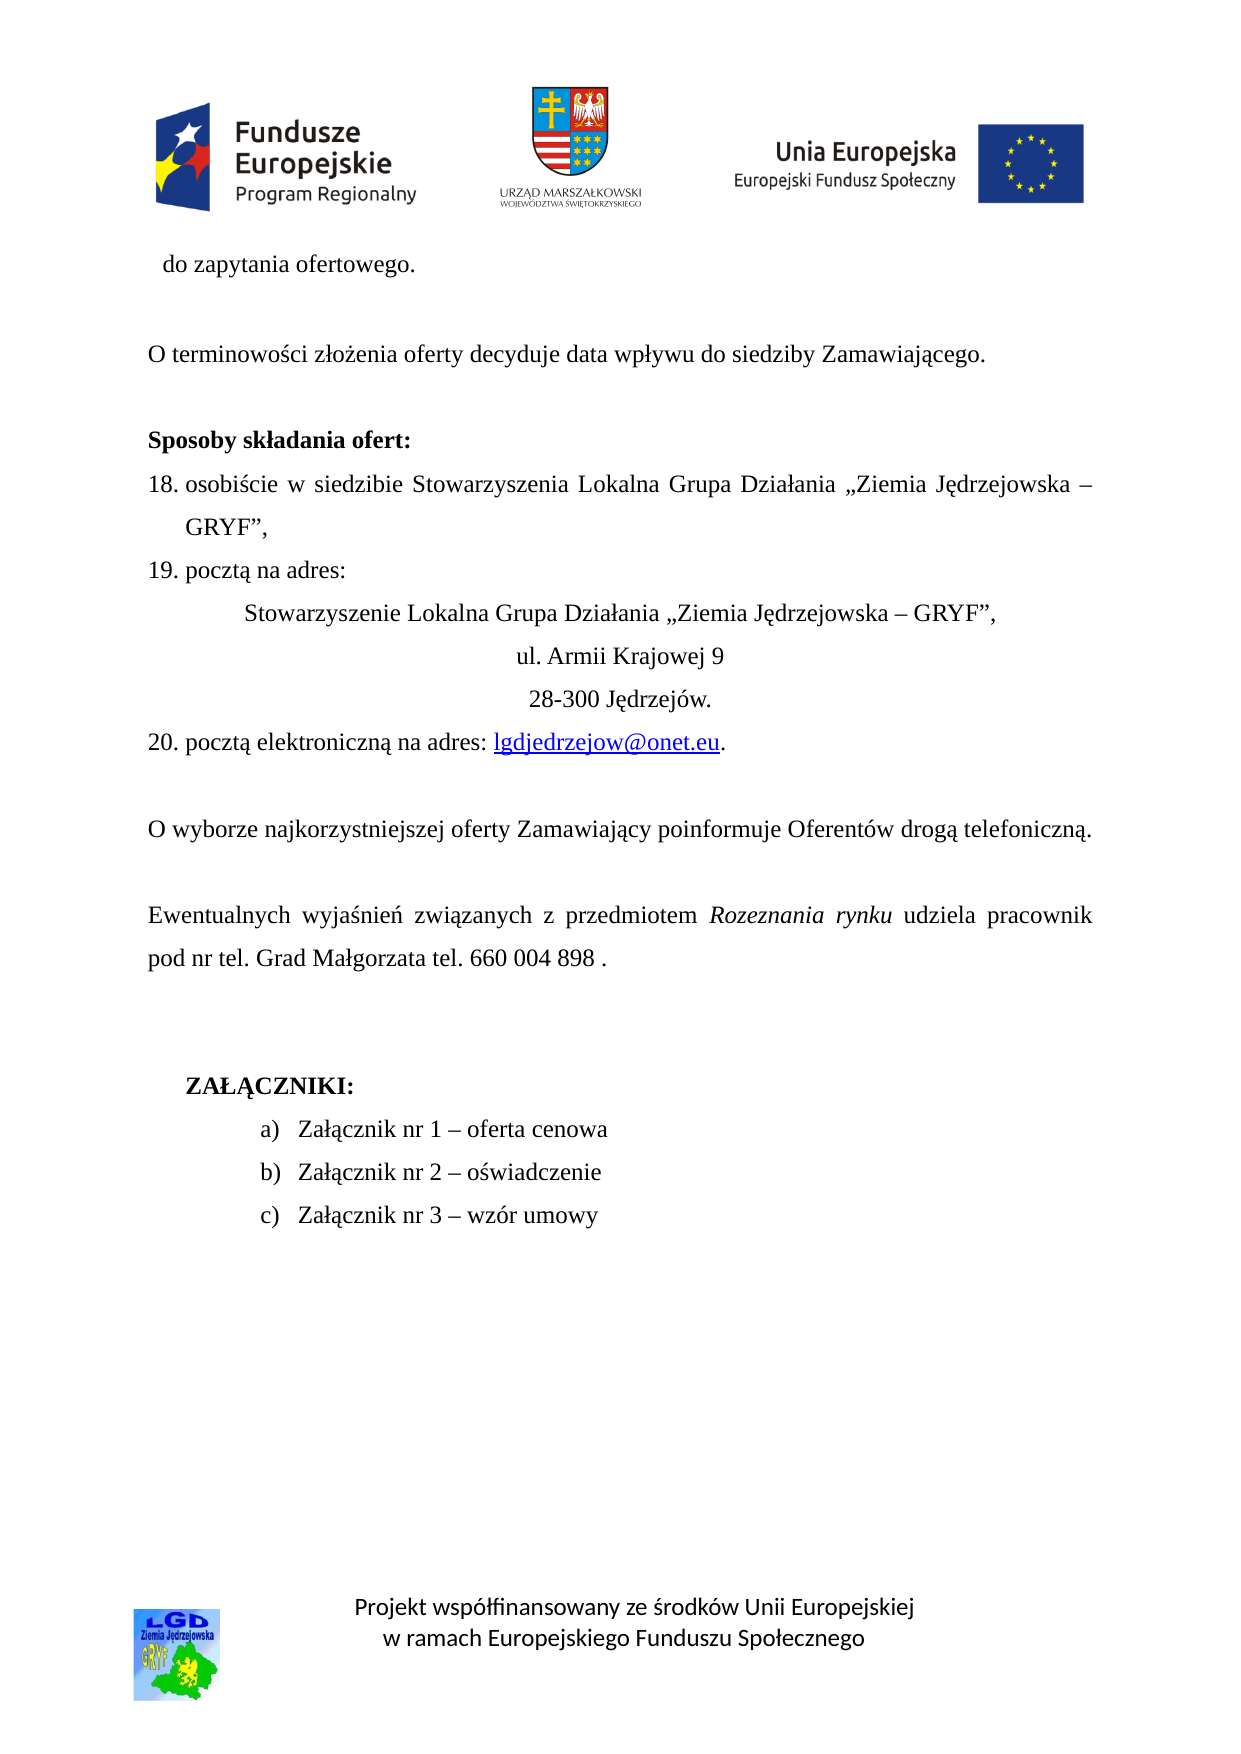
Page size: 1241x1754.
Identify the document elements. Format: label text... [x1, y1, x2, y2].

text Ewentualnych wyjaśnień związanych z przedmiotem Rozeznania rynku udziela pracownik pod nr tel. Grad Małgorzata tel. 660 004 898 . [148, 900, 1093, 972]
picture [452, 73, 689, 222]
picture [133, 1609, 220, 1701]
list pocztą elektroniczną na adres: lgdjedrzejow@onet.eu. [148, 727, 1093, 756]
list osobiście w siedzibie Stowarzyszenia Lokalna Grupa Działania „Ziemia Jędrzejowska – GRYF”, [148, 469, 1093, 541]
picture [147, 94, 422, 222]
list pocztą na adres: [148, 555, 1093, 584]
text Do oferty zależy dołączyć oświadczenie Wykonawcy wg wzoru stanowiącego Załącznik nr 2 do zapytania ofertowego. [148, 249, 1093, 278]
text 28-300 Jędrzejów. [148, 684, 1093, 713]
picture [729, 99, 1088, 222]
text Sposoby składania ofert: [148, 426, 1093, 454]
list ZAŁĄCZNIKI: [185, 1071, 1093, 1100]
list Załącznik nr 2 – oświadczenie [260, 1157, 1093, 1186]
text O wyborze najkorzystniejszej oferty Zamawiający poinformuje Oferentów drogą telefoniczną. [148, 771, 1093, 842]
text O terminowości złożenia oferty decyduje data wpływu do siedziby Zamawiającego. [148, 339, 1093, 368]
text ul. Armii Krajowej 9 [148, 641, 1093, 670]
text Stowarzyszenie Lokalna Grupa Działania „Ziemia Jędrzejowska – GRYF”, [148, 598, 1093, 627]
list Załącznik nr 1 – oferta cenowa [260, 1114, 1093, 1143]
list Załącznik nr 3 – wzór umowy [260, 1201, 1093, 1229]
